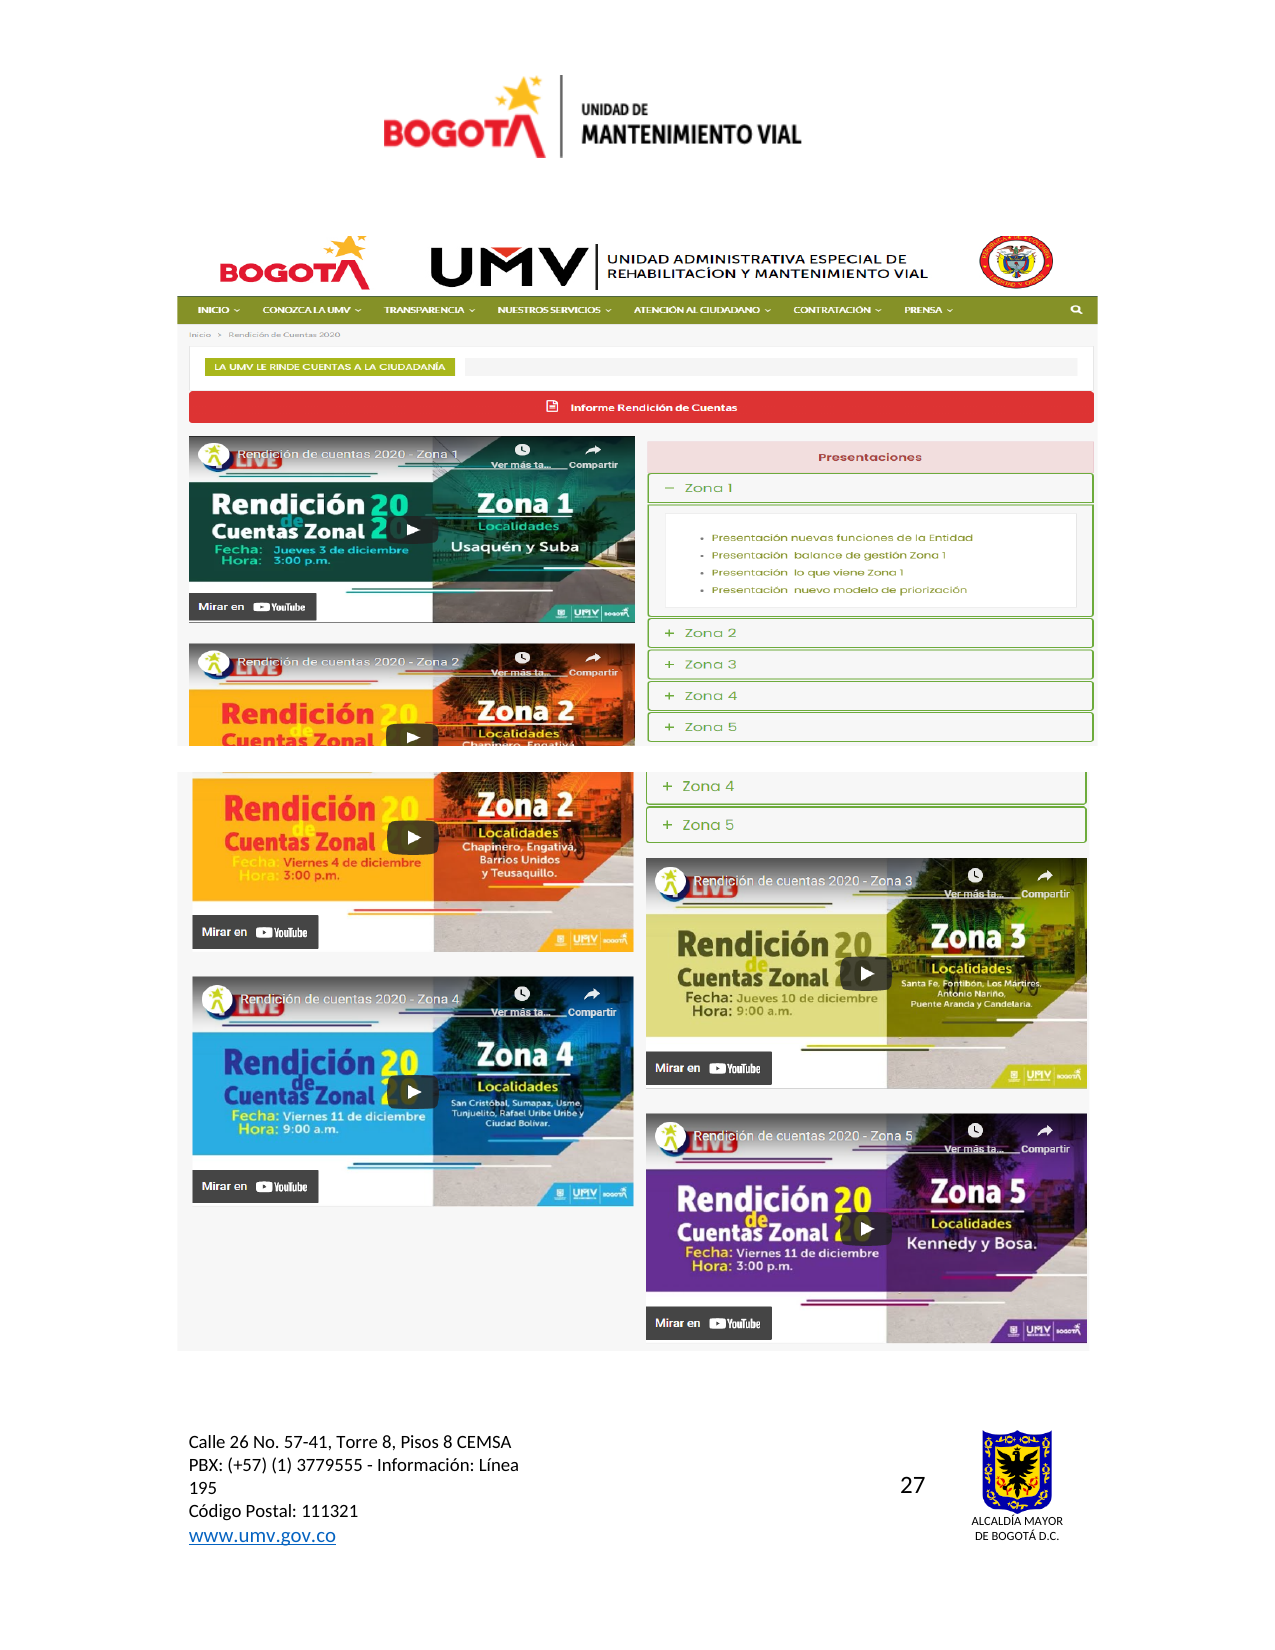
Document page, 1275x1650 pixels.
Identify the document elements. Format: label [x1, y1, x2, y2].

picture [177, 772, 1090, 1351]
picture [982, 1430, 1052, 1514]
picture [177, 236, 1098, 746]
picture [384, 75, 802, 158]
